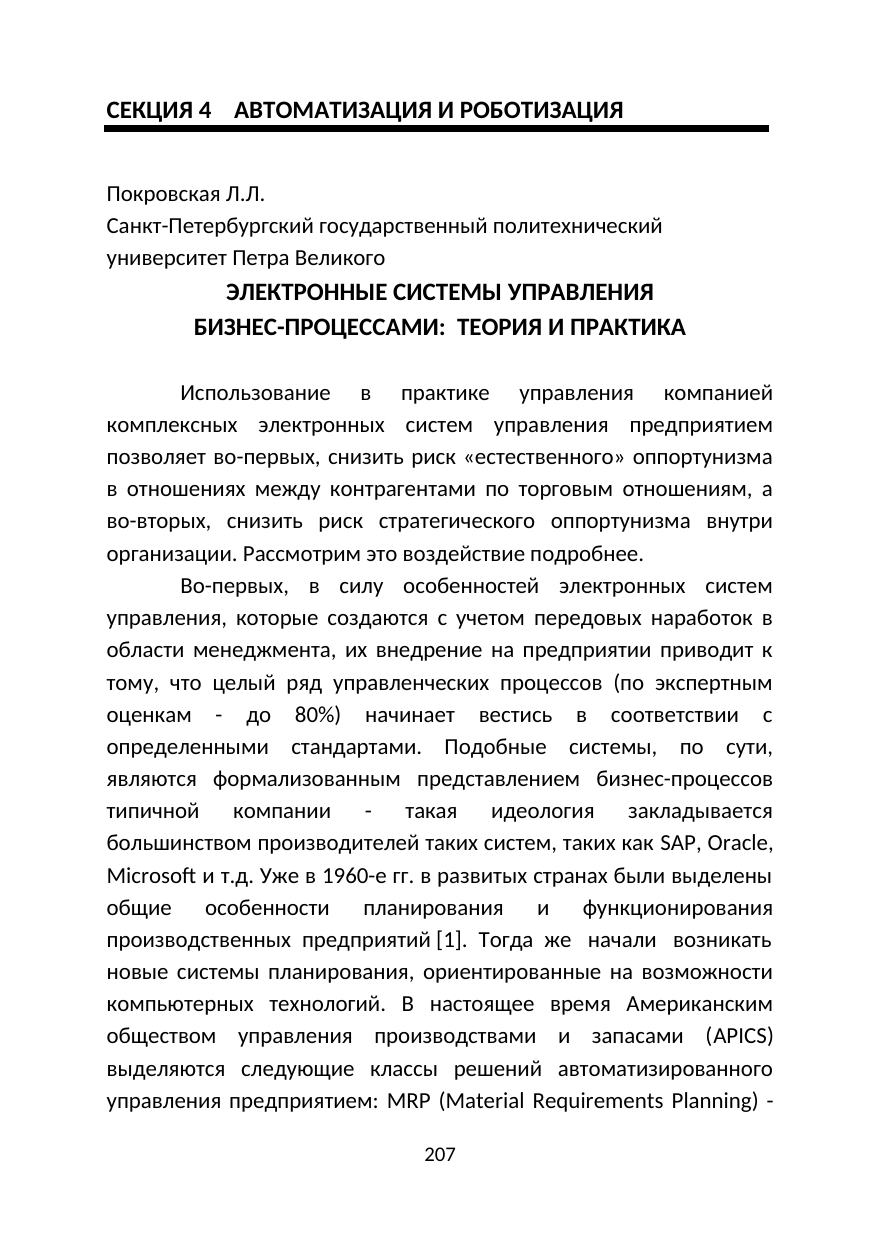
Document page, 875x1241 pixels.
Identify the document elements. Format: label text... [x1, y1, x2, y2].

text ЭЛЕКТРОННЫЕ СИСТЕМЫ УПРАВЛЕНИЯ [106, 276, 774, 306]
text Использование в практике управления компанией комплексных электронных систем управления предприятием позволяет во-первых, снизить риск «естественного» оппортунизма в отношениях между контрагентами по торговым отношениям, а во-вторых, снизить риск стратегического оппортунизма внутри организации. Рассмотрим это воздействие подробнее. [106, 378, 774, 567]
text БИЗНЕС-ПРОЦЕССАМИ: ТЕОРИЯ И ПРАКТИКА [106, 311, 774, 341]
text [106, 571, 774, 1114]
text Покровская Л.Л. [106, 179, 774, 207]
text Санкт-Петербургский государственный политехнический [106, 211, 774, 239]
text университет Петра Великого [106, 243, 774, 272]
text СЕКЦИЯ 4 АВТОМАТИЗАЦИЯ И РОБОТИЗАЦИЯ [106, 94, 774, 125]
